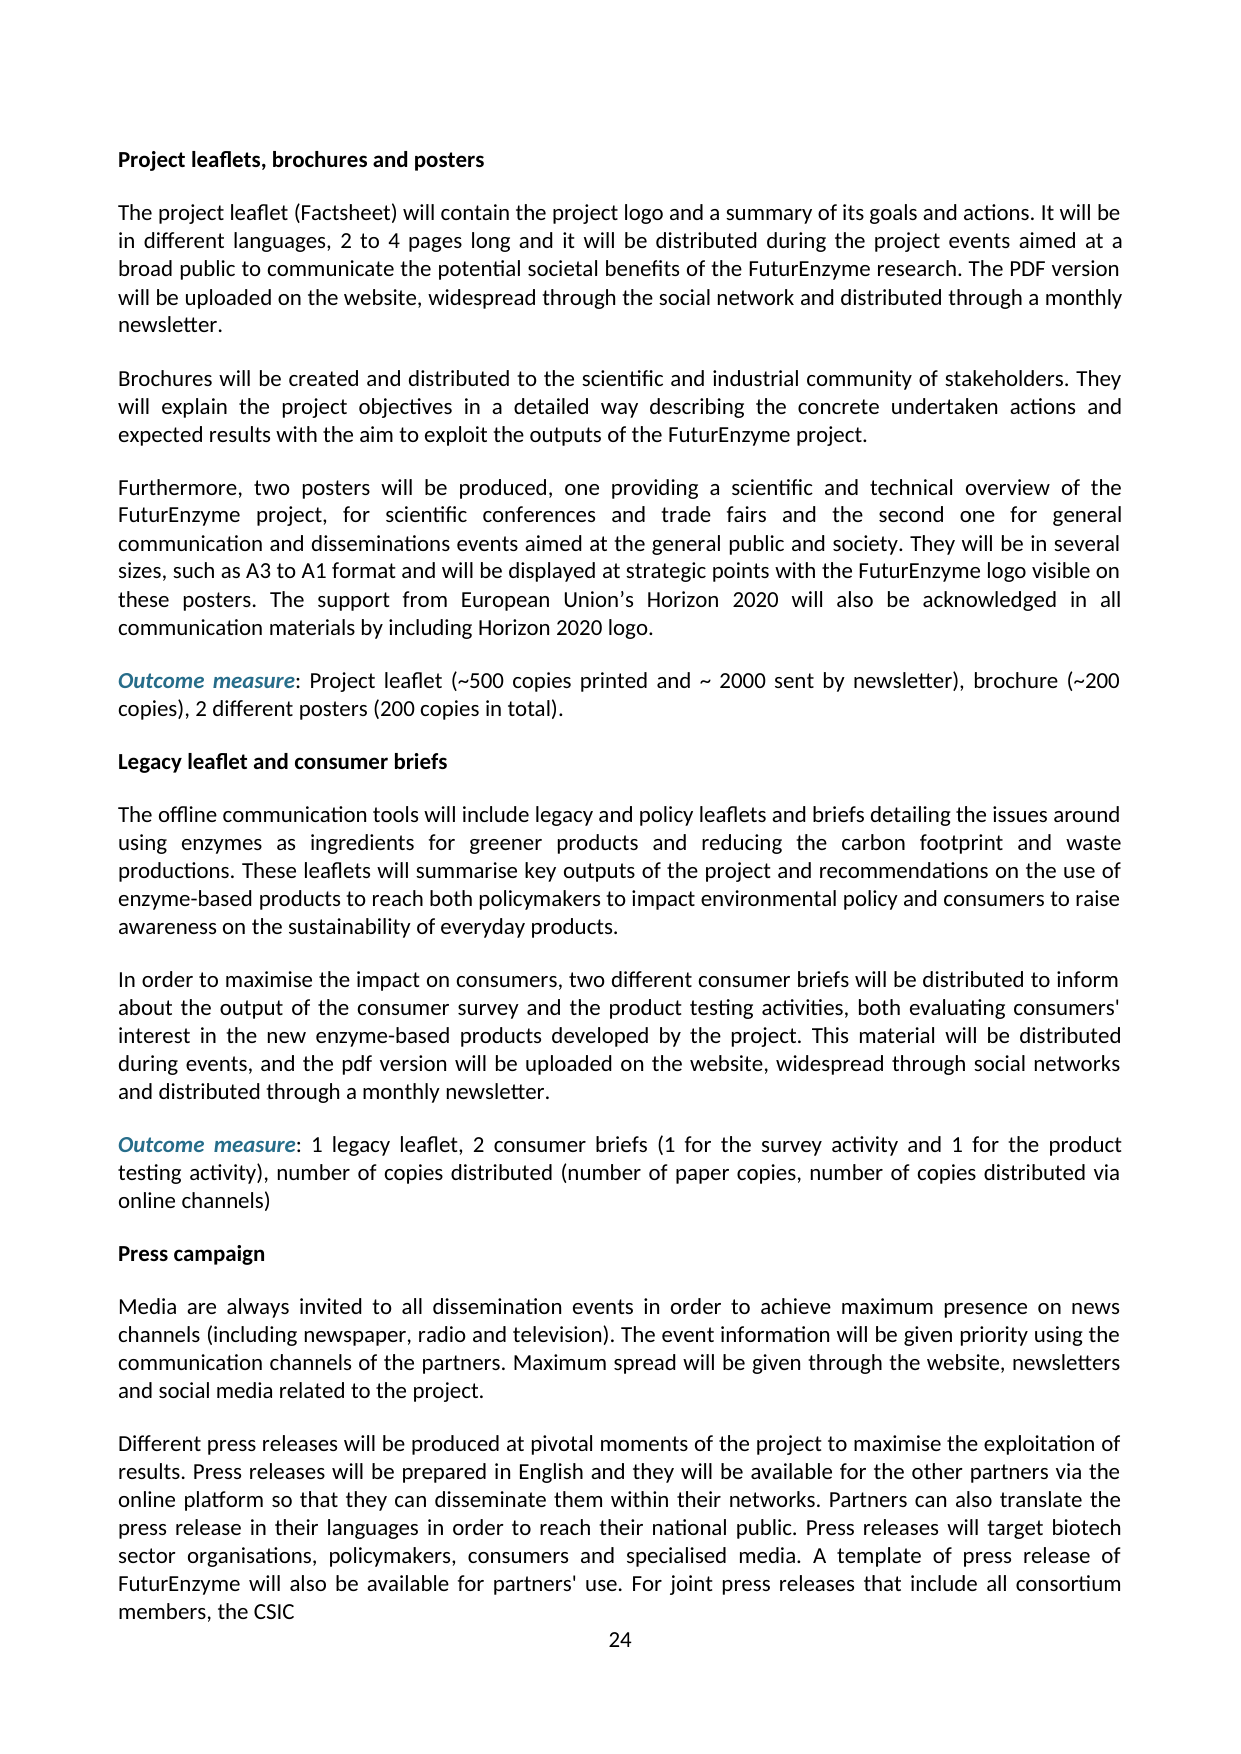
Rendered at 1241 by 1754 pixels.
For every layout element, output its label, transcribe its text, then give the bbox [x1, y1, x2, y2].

text The offline communication tools will include legacy and policy leaflets and briefs detailing the issues around using enzymes as ingredients for greener products and reducing the carbon footprint and waste productions. These leaflets will summarise key outputs of the project and recommendations on the use of enzyme-based products to reach both policymakers to impact environmental policy and consumers to raise awareness on the sustainability of everyday products. [118, 800, 1122, 940]
text Media are always invited to all dissemination events in order to achieve maximum presence on news channels (including newspaper, radio and television). The event information will be given priority using the communication channels of the partners. Maximum spread will be given through the website, newsletters and social media related to the project. [118, 1292, 1123, 1404]
text Furthermore, two posters will be produced, one providing a scientific and technical overview of the FuturEnzyme project, for scientific conferences and trade fairs and the second one for general communication and disseminations events aimed at the general public and society. They will be in several sizes, such as A3 to A1 format and will be displayed at strategic points with the FuturEnzyme logo visible on these posters. The support from European Union’s Horizon 2020 will also be acknowledged in all communication materials by including Horizon 2020 logo. [118, 473, 1122, 641]
text The project leaflet (Factsheet) will contain the project logo and a summary of its goals and actions. It will be in different languages, 2 to 4 pages long and it will be distributed during the project events aimed at a broad public to communicate the potential societal benefits of the FuturEnzyme research. The PDF version will be uploaded on the website, widespread through the social network and distributed through a monthly newsletter. [118, 198, 1122, 339]
text Outcome measure: 1 legacy leaflet, 2 consumer briefs (1 for the survey activity and 1 for the product testing activity), number of copies distributed (number of paper copies, number of copies distributed via online channels) [118, 1130, 1122, 1214]
text Brochures will be created and distributed to the scientific and industrial community of stakeholders. They will explain the project objectives in a detailed way describing the concrete undertaken actions and expected results with the aim to exploit the outputs of the FuturEnzyme project. [118, 364, 1123, 448]
subtitle Project leaflets, brochures and posters [118, 146, 1159, 173]
subtitle Press campaign [118, 1239, 1159, 1267]
text Different press releases will be produced at pivotal moments of the project to maximise the exploitation of results. Press releases will be prepared in English and they will be available for the other partners via the online platform so that they can disseminate them within their networks. Partners can also translate the press release in their languages in order to reach their national public. Press releases will target biotech sector organisations, policymakers, consumers and specialised media. A template of press release of FuturEnzyme will also be available for partners' use. For joint press releases that include all consortium members, the CSIC [118, 1429, 1123, 1625]
text Outcome measure: Project leaflet (~500 copies printed and ~ 2000 sent by newsletter), brochure (~200 copies), 2 different posters (200 copies in total). [118, 666, 1122, 722]
subtitle Legacy leaflet and consumer briefs [118, 747, 1159, 775]
text In order to maximise the impact on consumers, two different consumer briefs will be distributed to inform about the output of the consumer survey and the product testing activities, both evaluating consumers' interest in the new enzyme-based products developed by the project. This material will be distributed during events, and the pdf version will be uploaded on the website, widespread through social networks and distributed through a monthly newsletter. [118, 965, 1122, 1105]
